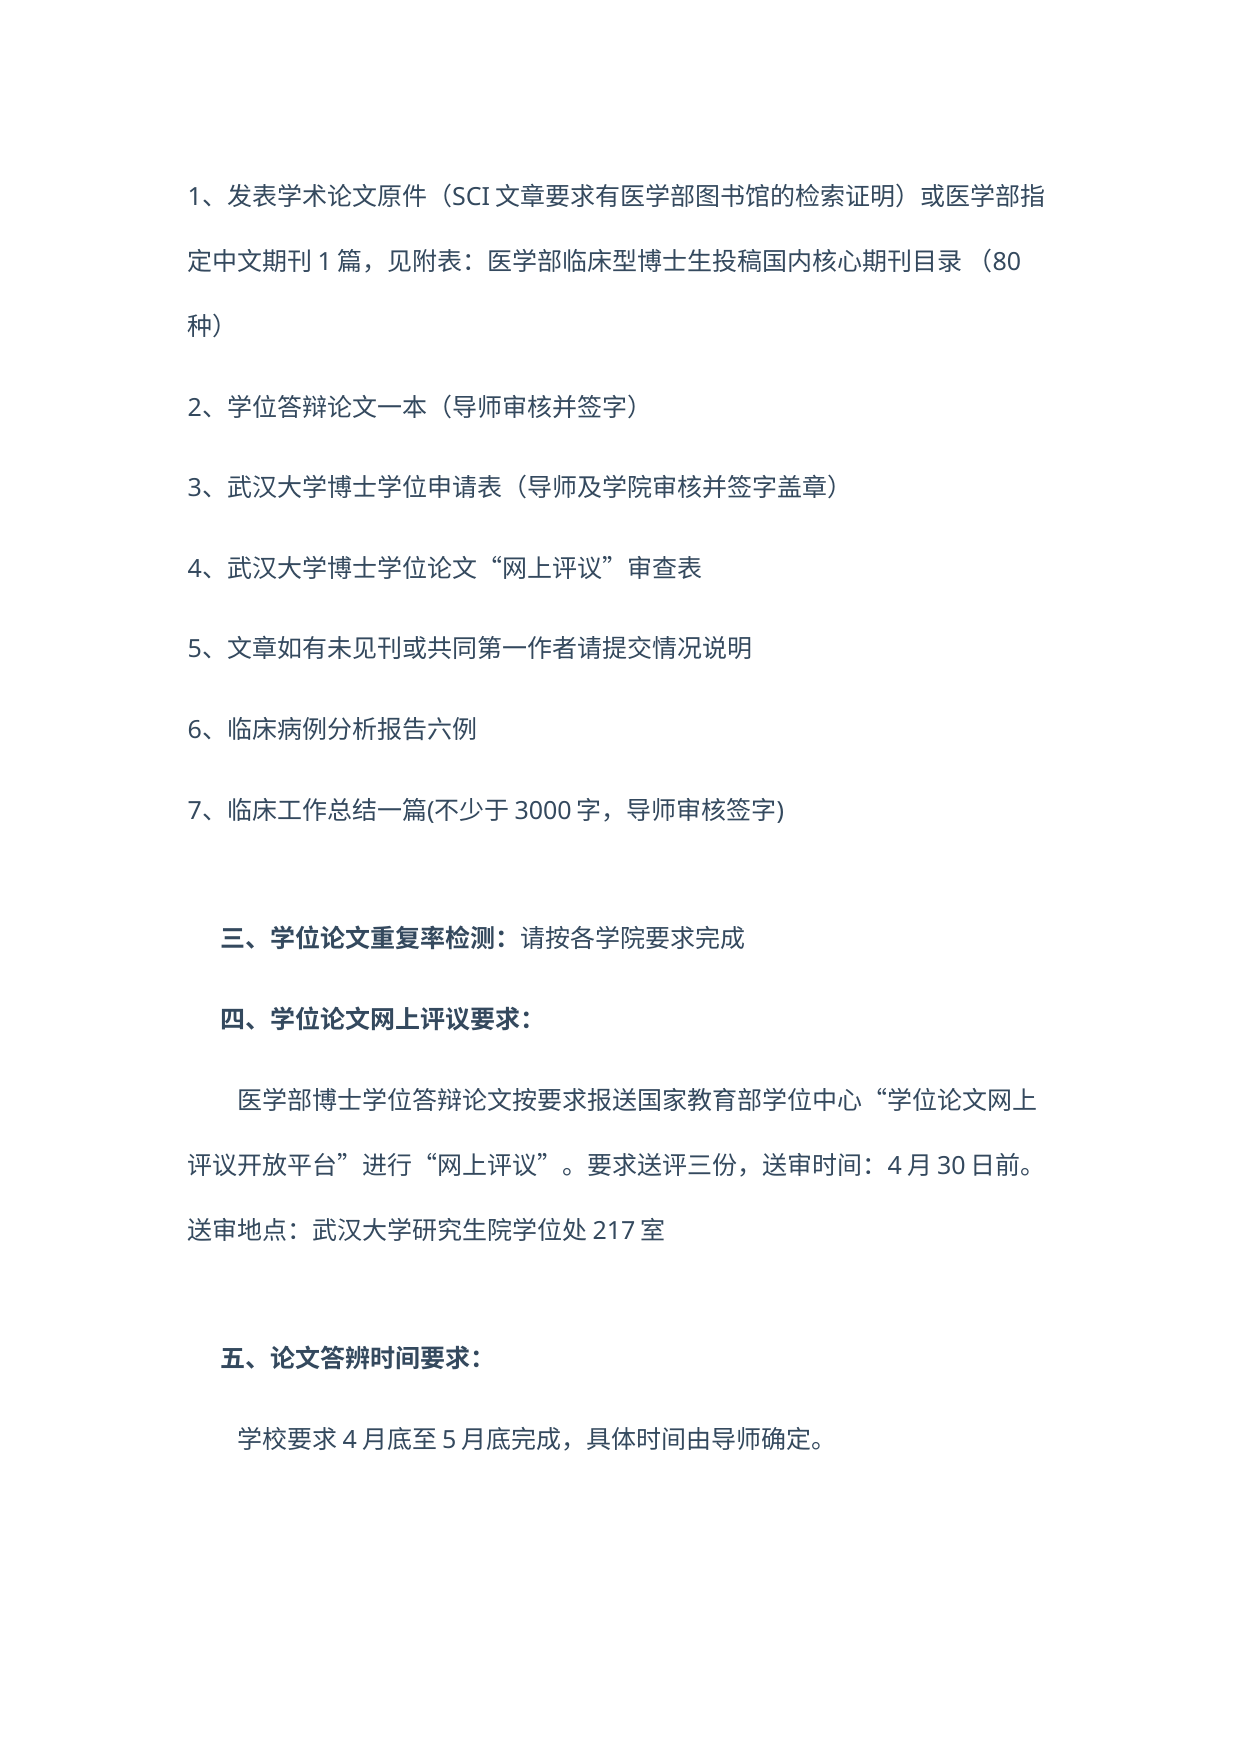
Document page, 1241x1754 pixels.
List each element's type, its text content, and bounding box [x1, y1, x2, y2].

text 3、武汉大学博士学位申请表（导师及学院审核并签字盖章） [187, 453, 1053, 518]
text 6、临床病例分析报告六例 [187, 695, 1053, 760]
text 学校要求4月底至5月底完成，具体时间由导师确定。 [187, 1405, 1053, 1470]
text 4、武汉大学博士学位论文“网上评议”审查表 [187, 534, 1053, 599]
text 1、发表学术论文原件（SCI文章要求有医学部图书馆的检索证明）或医学部指定中文期刊1篇，见附表：医学部临床型博士生投稿国内核心期刊目录 （80种） [187, 162, 1053, 357]
text 五、论文答辨时间要求： [187, 1324, 1053, 1389]
text 2、学位答辩论文一本（导师审核并签字） [187, 373, 1053, 438]
text 7、临床工作总结一篇(不少于3000字，导师审核签字) [187, 776, 1053, 841]
text 医学部博士学位答辩论文按要求报送国家教育部学位中心“学位论文网上评议开放平台”进行“网上评议”。要求送评三份，送审时间：4月30日前。送审地点：武汉大学研究生院学位处217室 [187, 1066, 1053, 1261]
text 四、学位论文网上评议要求： [187, 985, 1053, 1050]
text 三、学位论文重复率检测：请按各学院要求完成 [187, 904, 1053, 969]
text 5、文章如有未见刊或共同第一作者请提交情况说明 [187, 614, 1053, 679]
